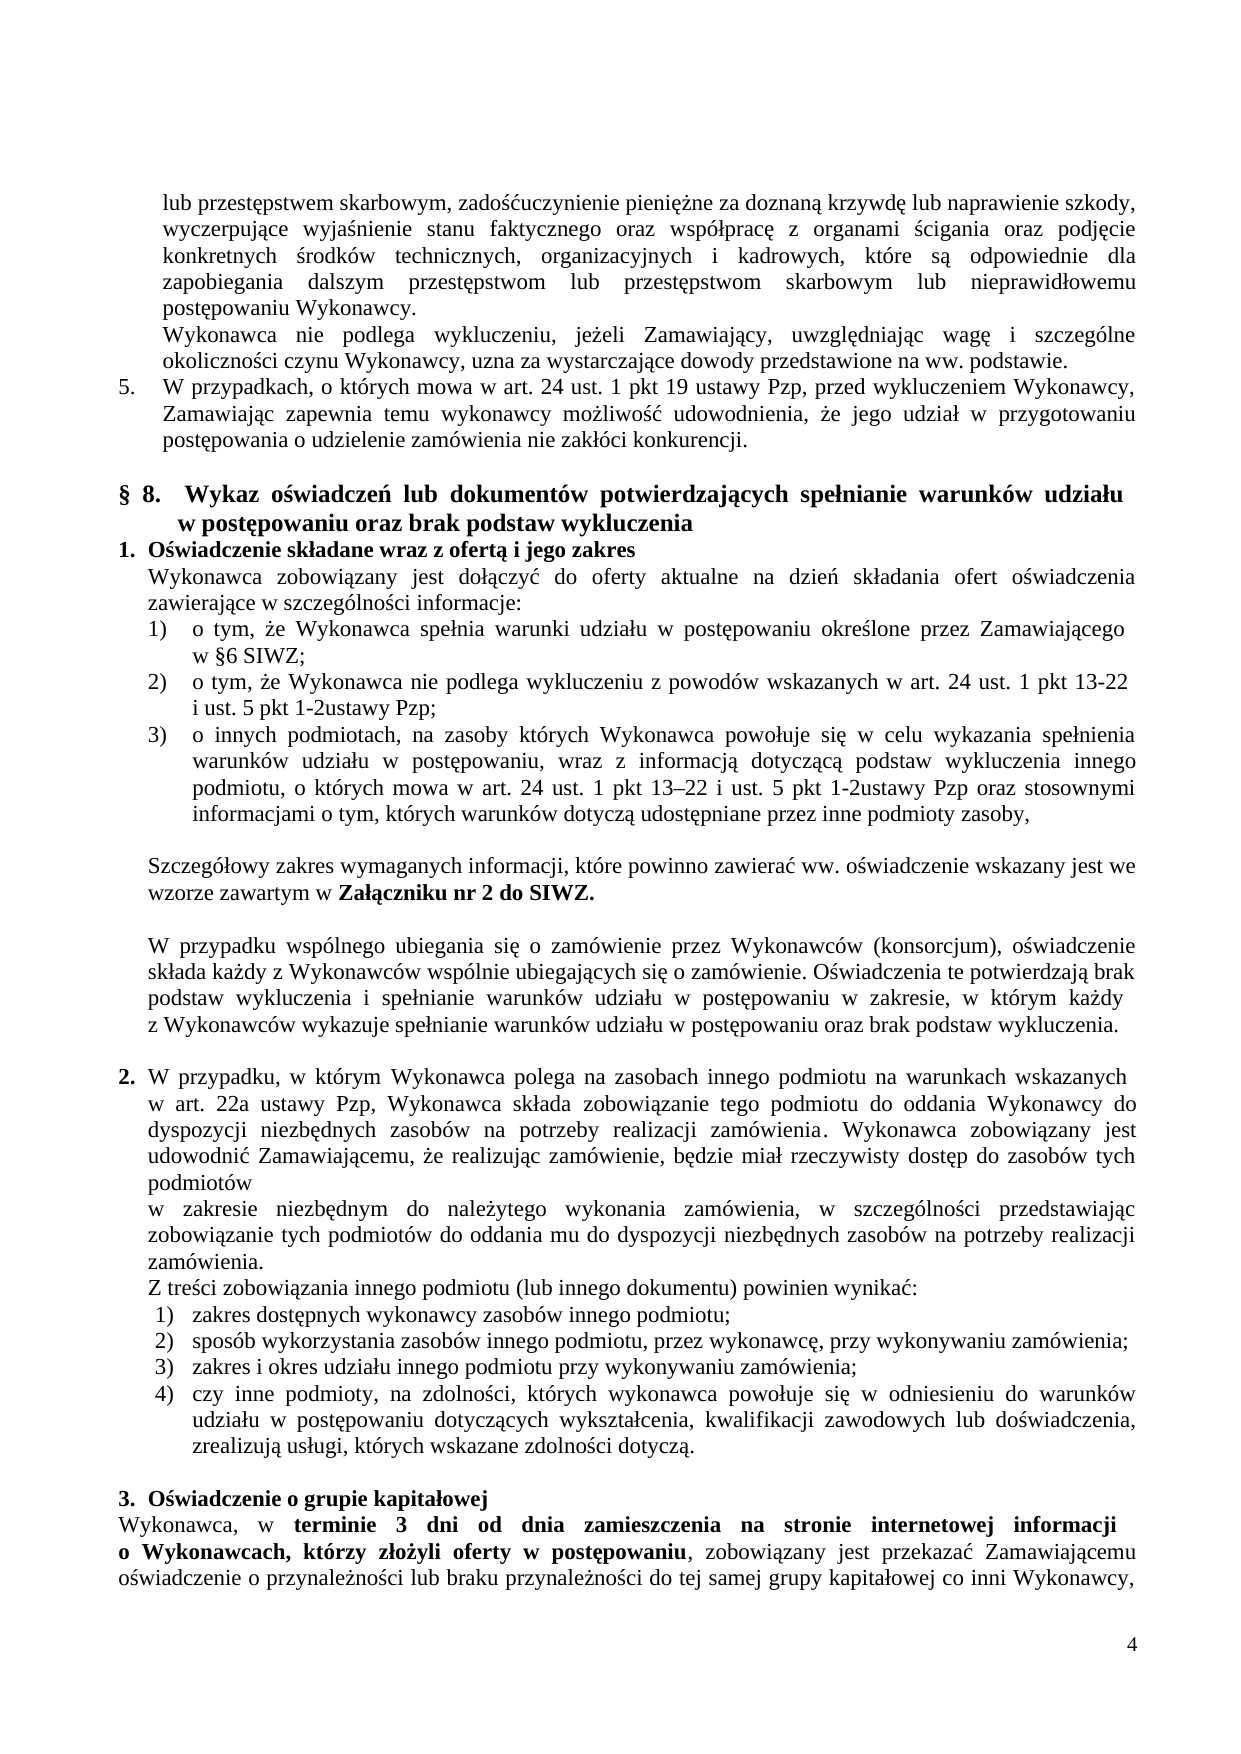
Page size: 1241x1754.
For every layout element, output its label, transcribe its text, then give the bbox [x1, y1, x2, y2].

list Oświadczenie składane wraz z ofertą i jego zakres [118, 536, 1137, 563]
text § 8. Wykaz oświadczeń lub dokumentów potwierdzających spełnianie warunków udziału w postępowaniu oraz brak podstaw wykluczenia [118, 479, 1137, 536]
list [118, 189, 1137, 321]
text Wykonawca nie podlega wykluczeniu, jeżeli Zamawiający, uwzględniając wagę i szczególne okoliczności czynu Wykonawcy, uzna za wystarczające dowody przedstawione na ww. podstawie. [162, 321, 1137, 373]
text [118, 1511, 1137, 1591]
list o tym, że Wykonawca nie podlega wykluczeniu z powodów wskazanych w art. 24 ust. 1 pkt 13-22 i ust. 5 pkt 1-2ustawy Pzp; [148, 668, 1137, 721]
list W przypadkach, o których mowa w art. 24 ust. 1 pkt 19 ustawy Pzp, przed wykluczeniem Wykonawcy, Zamawiając zapewnia temu wykonawcy możliwość udowodnienia, że jego udział w przygotowaniu postępowania o udzielenie zamówienia nie zakłóci konkurencji. [118, 373, 1137, 452]
text Szczegółowy zakres wymaganych informacji, które powinno zawierać ww. oświadczenie wskazany jest we wzorze zawartym w Załączniku nr 2 do SIWZ. [148, 853, 1137, 905]
text W przypadku wspólnego ubiegania się o zamówienie przez Wykonawców (konsorcjum), oświadczenie składa każdy z Wykonawców wspólnie ubiegających się o zamówienie. Oświadczenia te potwierdzają brak podstaw wykluczenia i spełnianie warunków udziału w postępowaniu w zakresie, w którym każdy z Wykonawców wykazuje spełnianie warunków udziału w postępowaniu oraz brak podstaw wykluczenia. [148, 932, 1137, 1037]
text Wykonawca zobowiązany jest dołączyć do oferty aktualne na dzień składania ofert oświadczenia zawierające w szczególności informacje: [148, 563, 1137, 615]
list o tym, że Wykonawca spełnia warunki udziału w postępowaniu określone przez Zamawiającego w §6 SIWZ; [148, 615, 1137, 668]
list sposób wykorzystania zasobów innego podmiotu, przez wykonawcę, przy wykonywaniu zamówienia; [154, 1327, 1137, 1353]
list W przypadku, w którym Wykonawca polega na zasobach innego podmiotu na warunkach wskazanych w art. 22a ustawy Pzp, Wykonawca składa zobowiązanie tego podmiotu do oddania Wykonawcy do dyspozycji niezbędnych zasobów na potrzeby realizacji zamówienia. Wykonawca zobowiązany jest udowodnić Zamawiającemu, że realizując zamówienie, będzie miał rzeczywisty dostęp do zasobów tych podmiotów w zakresie niezbędnym do należytego wykonania zamówienia, w szczególności przedstawiając zobowiązanie tych podmiotów do oddania mu do dyspozycji niezbędnych zasobów na potrzeby realizacji zamówienia. Z treści zobowiązania innego podmiotu (lub innego dokumentu) powinien wynikać: [118, 1063, 1137, 1301]
list zakres i okres udziału innego podmiotu przy wykonywaniu zamówienia; [154, 1353, 1137, 1380]
list Oświadczenie o grupie kapitałowej [118, 1485, 1137, 1511]
list o innych podmiotach, na zasoby których Wykonawca powołuje się w celu wykazania spełnienia warunków udziału w postępowaniu, wraz z informacją dotyczącą podstaw wykluczenia innego podmiotu, o których mowa w art. 24 ust. 1 pkt 13–22 i ust. 5 pkt 1-2ustawy Pzp oraz stosownymi informacjami o tym, których warunków dotyczą udostępniane przez inne podmioty zasoby, [148, 721, 1137, 826]
list czy inne podmioty, na zdolności, których wykonawca powołuje się w odniesieniu do warunków udziału w postępowaniu dotyczących wykształcenia, kwalifikacji zawodowych lub doświadczenia, zrealizują usługi, których wskazane zdolności dotyczą. [154, 1380, 1137, 1459]
list zakres dostępnych wykonawcy zasobów innego podmiotu; [154, 1301, 1137, 1327]
